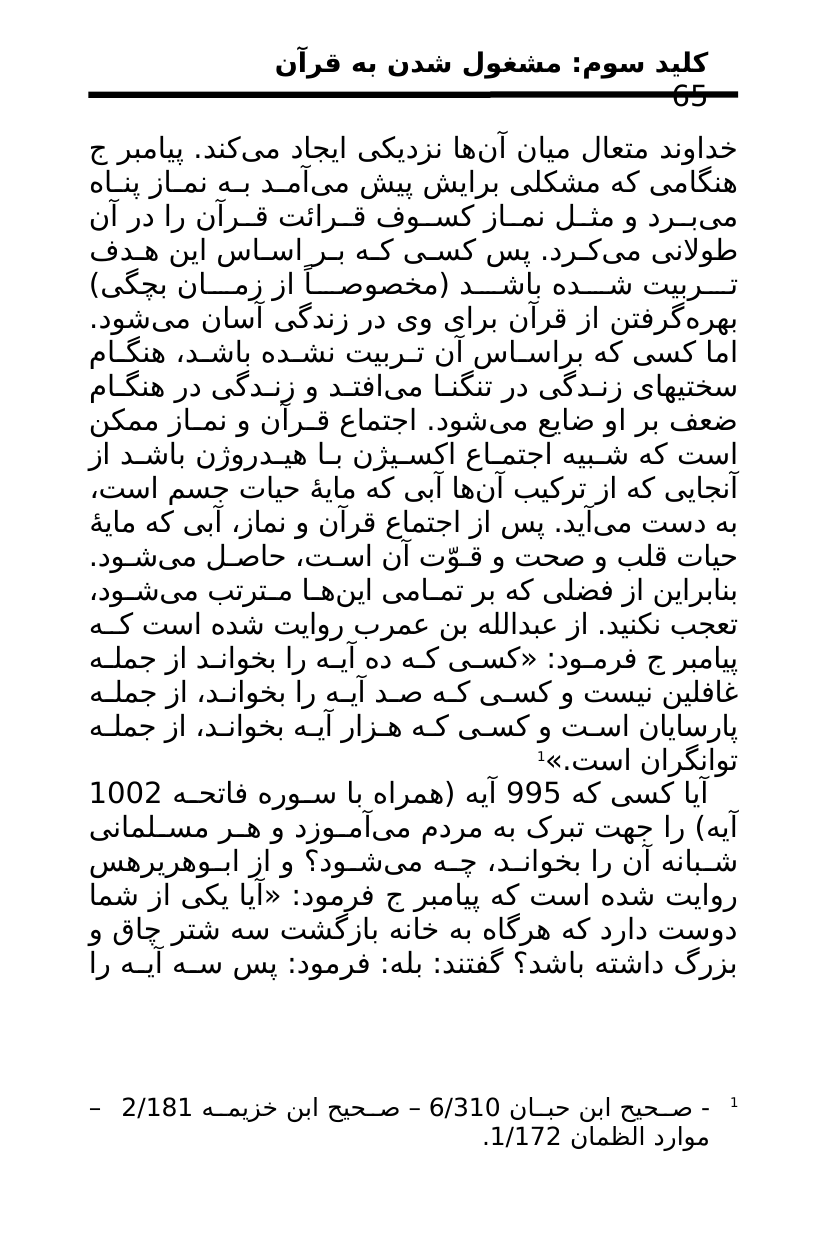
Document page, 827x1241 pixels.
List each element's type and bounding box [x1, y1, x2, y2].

text [89, 777, 738, 981]
text [89, 132, 738, 777]
